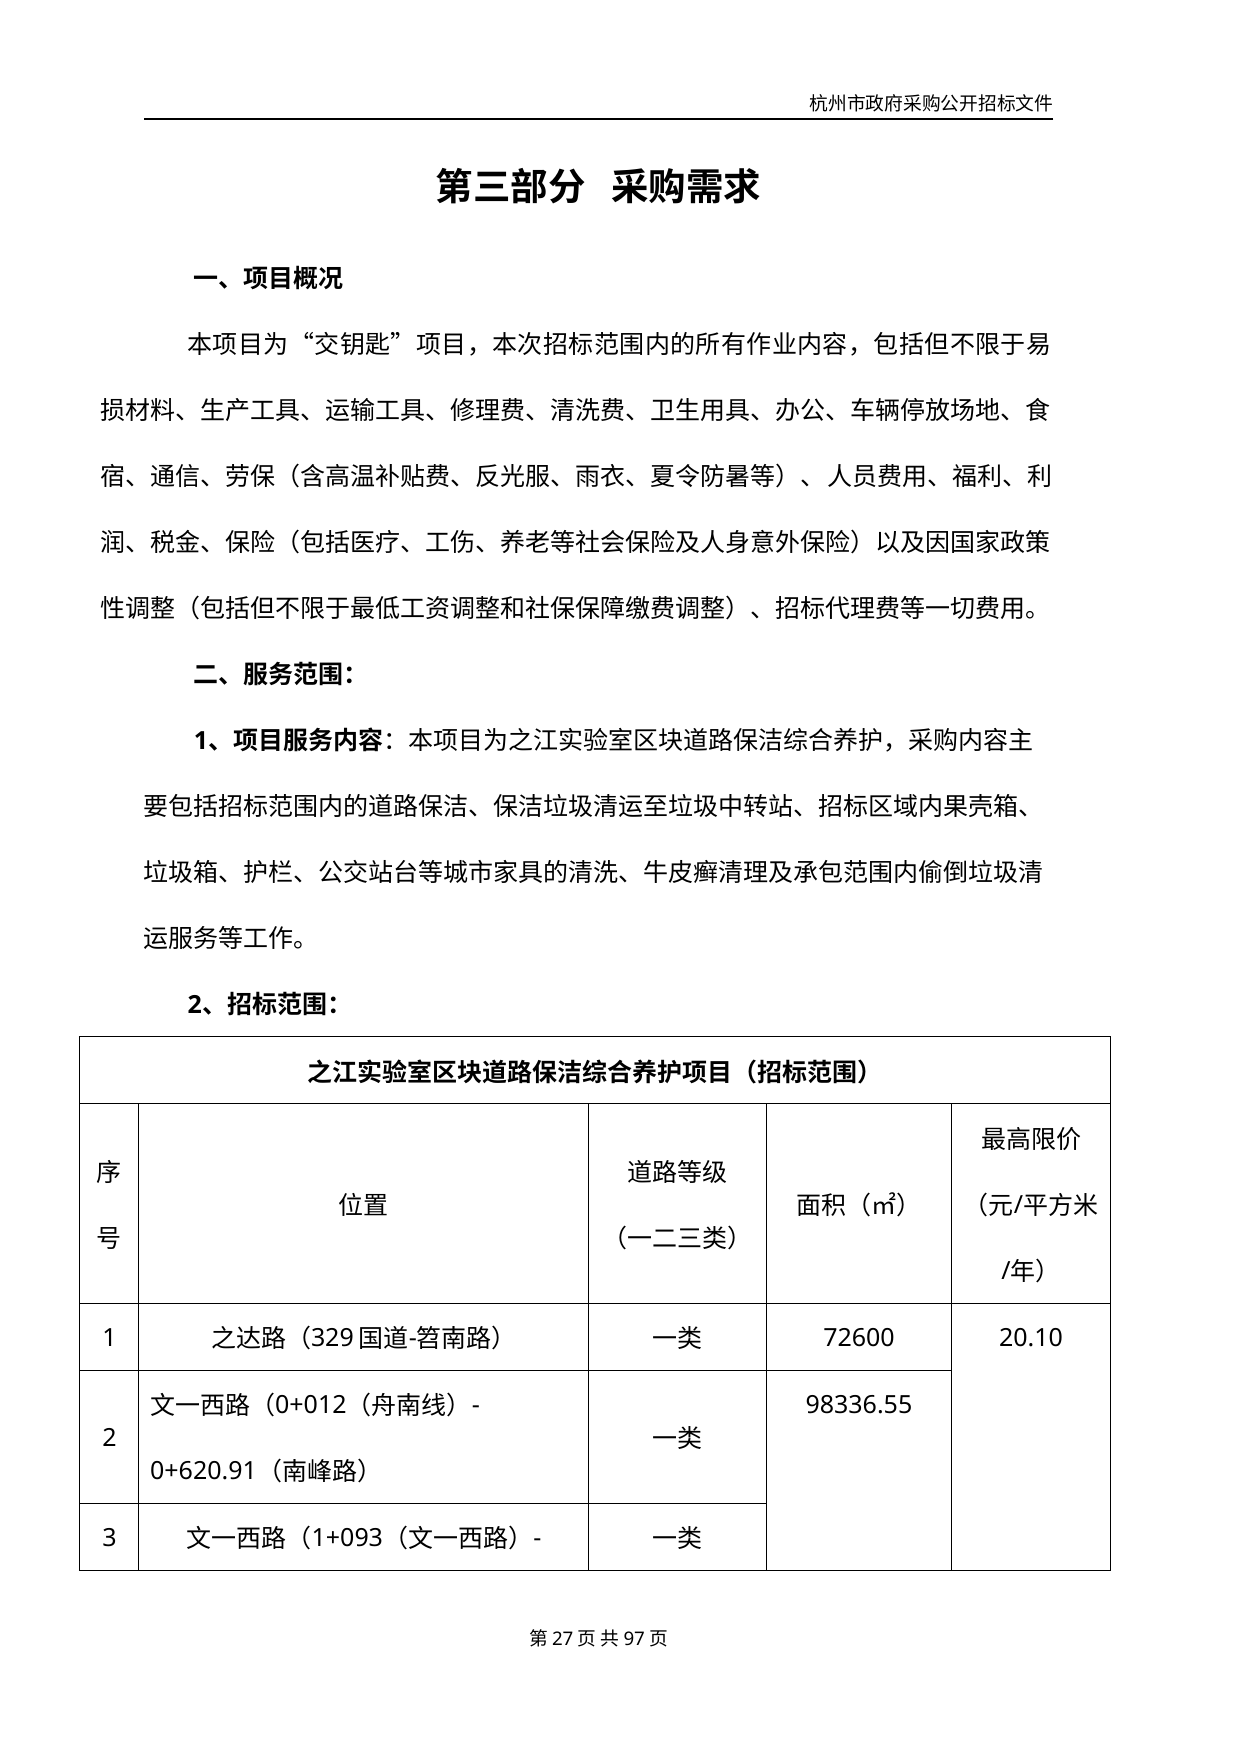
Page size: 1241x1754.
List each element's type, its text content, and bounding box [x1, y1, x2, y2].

list 2、招标范围： [100, 970, 1053, 1036]
table_cell 72600 [767, 1304, 951, 1369]
table_cell 98336.55 [767, 1371, 951, 1570]
list 二、服务范围： [143, 640, 1053, 706]
table_cell 20.10 [952, 1304, 1110, 1570]
table_cell 1 [80, 1304, 138, 1369]
table_cell 序号 [80, 1104, 138, 1302]
table_cell 之达路（329国道-笤南路） [139, 1304, 588, 1369]
table_cell 文一西路（0+012（舟南线）-0+620.91（南峰路） [139, 1371, 588, 1503]
table_cell 2 [80, 1371, 138, 1503]
table_cell 一类 [589, 1304, 766, 1369]
table_cell 道路等级 （一二三类） [589, 1104, 766, 1302]
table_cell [139, 1504, 588, 1570]
table_cell 最高限价（元/平方米/年） [952, 1104, 1110, 1302]
text 一、项目概况 [143, 244, 1053, 310]
table_header 之江实验室区块道路保洁综合养护项目（招标范围） [80, 1037, 1110, 1103]
list 本项目为“交钥匙”项目，本次招标范围内的所有作业内容，包括但不限于易损材料、生产工具、运输工具、修理费、清洗费、卫生用具、办公、车辆停放场地、食宿、通信、劳保（含高温补贴费、反光服、雨衣、夏令防暑等）、人员费用、福利、利润、税金、保险（包括医疗、工伤、养老等社会保险及人身意外保险）以及因国家政策性调整（包括但不限于最低工资调整和社保保障缴费调整）、招标代理费等一切费用。 [100, 310, 1053, 640]
table_cell 一类 [589, 1371, 766, 1503]
table_cell 位置 [139, 1104, 588, 1302]
text 第三部分 采购需求 [143, 151, 1053, 217]
list 1、项目服务内容：本项目为之江实验室区块道路保洁综合养护，采购内容主要包括招标范围内的道路保洁、保洁垃圾清运至垃圾中转站、招标区域内果壳箱、垃圾箱、护栏、公交站台等城市家具的清洗、牛皮癣清理及承包范围内偷倒垃圾清运服务等工作。 [143, 706, 1053, 970]
table_cell 面积（㎡） [767, 1104, 951, 1302]
table_cell 一类 [589, 1504, 766, 1570]
table_cell 3 [80, 1504, 138, 1570]
